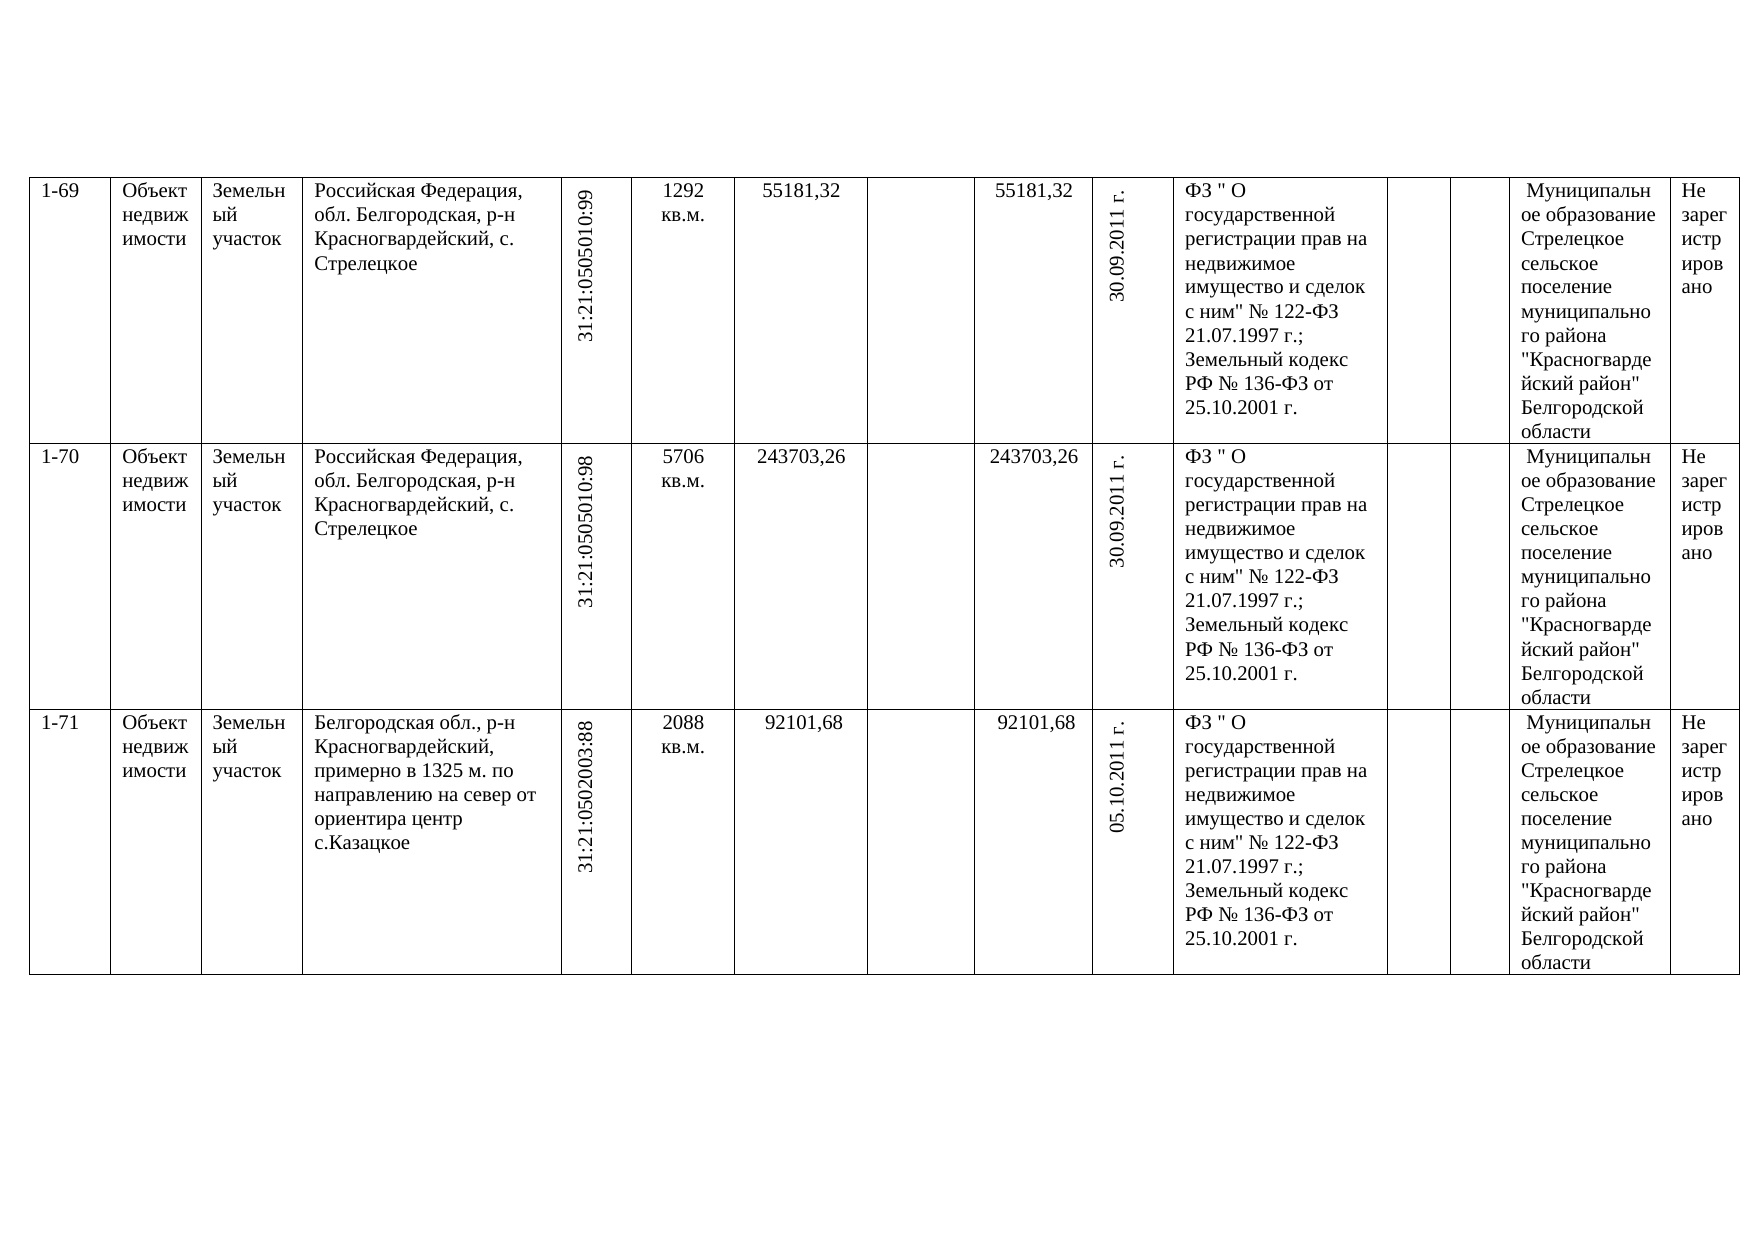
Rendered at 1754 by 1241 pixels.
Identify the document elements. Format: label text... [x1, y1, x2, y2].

table_cell 243703,26 [735, 444, 867, 709]
table_cell 30.09.2011 г. [1093, 178, 1173, 443]
table_cell Объект недвижимости [111, 444, 201, 709]
table_cell 55181,32 [735, 178, 867, 443]
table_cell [1510, 178, 1670, 443]
table_cell 243703,26 [975, 444, 1092, 709]
table_cell 31:21:0505010:99 [562, 178, 631, 443]
table_cell Муниципальное образование Стрелецкое сельское поселение муниципального района "Красногвардейский район" Белгородской области [1510, 444, 1670, 709]
table_cell 31:21:0505010:98 [562, 444, 631, 709]
table_cell [1451, 444, 1509, 709]
table_cell 1-71 [30, 710, 110, 974]
table_cell Земельный участок [202, 178, 302, 443]
table_cell Белгородская обл., р-н Красногвардейский, примерно в 1325 м. по направлению на север от ориентира центр с.Казацкое [303, 710, 561, 974]
table_cell Земельный участок [202, 710, 302, 974]
table_cell 2088 кв.м. [632, 710, 734, 974]
table_cell Не зарегистрировано [1671, 444, 1739, 709]
table_cell Объект недвижимости [111, 710, 201, 974]
table_cell [868, 710, 974, 974]
table_cell [1388, 178, 1450, 443]
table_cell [1510, 710, 1670, 974]
table_cell 92101,68 [975, 710, 1092, 974]
table_cell 1-70 [30, 444, 110, 709]
table_cell Не зарегистрировано [1671, 178, 1739, 443]
table_cell Земельный участок [202, 444, 302, 709]
table_cell [868, 444, 974, 709]
table_cell 55181,32 [975, 178, 1092, 443]
table_cell Объект недвижимости [111, 178, 201, 443]
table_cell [1174, 178, 1387, 443]
table_cell Не зарегистрировано [1671, 710, 1739, 974]
table_cell 5706 кв.м. [632, 444, 734, 709]
table_cell 1292 кв.м. [632, 178, 734, 443]
table_cell 05.10.2011 г. [1093, 710, 1173, 974]
table_cell [1388, 710, 1450, 974]
table_cell 92101,68 [735, 710, 867, 974]
table_cell [868, 178, 974, 443]
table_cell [1174, 710, 1387, 974]
table_cell [1451, 710, 1509, 974]
table_cell Российская Федерация, обл. Белгородская, р-н Красногвардейский, с. Стрелецкое [303, 178, 561, 443]
table_cell Российская Федерация, обл. Белгородская, р-н Красногвардейский, с. Стрелецкое [303, 444, 561, 709]
table_cell 31:21:0502003:88 [562, 710, 631, 974]
table_cell [1388, 444, 1450, 709]
table_cell 30.09.2011 г. [1093, 444, 1173, 709]
table_cell ФЗ " О государственной регистрации прав на недвижимое имущество и сделок с ним" № 122-ФЗ 21.07.1997 г.; Земельный кодекс РФ № 136-ФЗ от 25.10.2001 г. [1174, 444, 1387, 709]
table_cell [1451, 178, 1509, 443]
table_cell 1-69 [30, 178, 110, 443]
